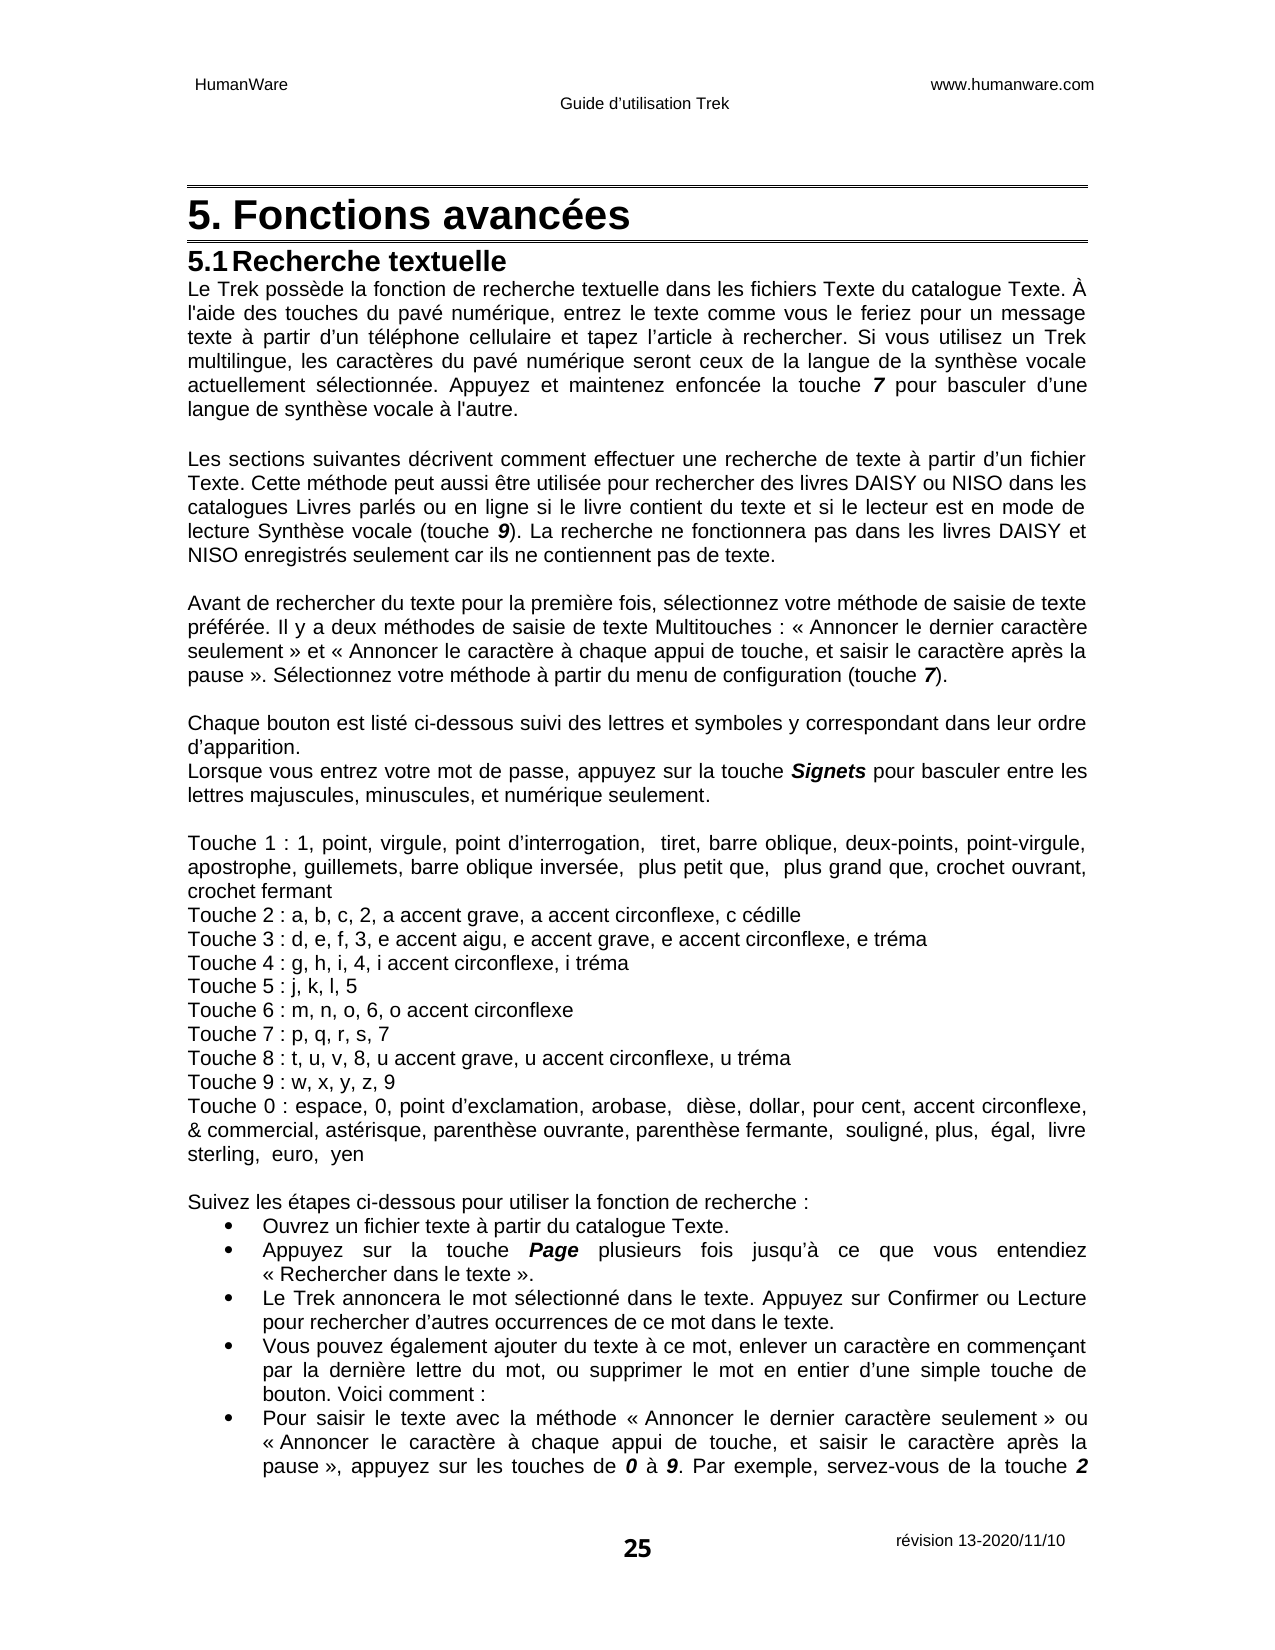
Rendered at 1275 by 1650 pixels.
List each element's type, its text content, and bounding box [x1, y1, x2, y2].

text Lorsque vous entrez votre mot de passe, appuyez sur la touche Signets pour basculer entre les lettres majuscules, minuscules, et numérique seulement. [187, 759, 1088, 807]
text Chaque bouton est listé ci-dessous suivi des lettres et symboles y correspondant dans leur ordre d’apparition. [187, 711, 1088, 759]
text Touche 5 : j, k, l, 5 [187, 974, 1088, 998]
text Touche 7 : p, q, r, s, 7 [187, 1022, 1088, 1046]
text Touche 6 : m, n, o, 6, o accent circonflexe [187, 998, 1088, 1022]
list Appuyez sur la touche Page plusieurs fois jusqu’à ce que vous entendiez « Rechercher dans le texte ». [225, 1238, 1088, 1286]
text Touche 3 : d, e, f, 3, e accent aigu, e accent grave, e accent circonflexe, e tréma [187, 926, 1088, 950]
text Suivez les étapes ci-dessous pour utiliser la fonction de recherche : [187, 1190, 1088, 1214]
list Ouvrez un fichier texte à partir du catalogue Texte. [225, 1214, 1088, 1238]
text Avant de rechercher du texte pour la première fois, sélectionnez votre méthode de saisie de texte préférée. Il y a deux méthodes de saisie de texte Multitouches : « Annoncer le dernier caractère seulement » et « Annoncer le caractère à chaque appui de touche, et saisir le caractère après la pause ». Sélectionnez votre méthode à partir du menu de configuration (touche 7). [187, 591, 1088, 687]
list Le Trek annoncera le mot sélectionné dans le texte. Appuyez sur Confirmer ou Lecture pour rechercher d’autres occurrences de ce mot dans le texte. [225, 1286, 1088, 1334]
text Touche 1 : 1, point, virgule, point d’interrogation, tiret, barre oblique, deux-points, point-virgule, apostrophe, guillemets, barre oblique inversée, plus petit que, plus grand que, crochet ouvrant, crochet fermant [187, 831, 1088, 902]
text Touche 0 : espace, 0, point d’exclamation, arobase, dièse, dollar, pour cent, accent circonflexe, & commercial, astérisque, parenthèse ouvrante, parenthèse fermante, souligné, plus, égal, livre sterling, euro, yen [187, 1094, 1088, 1166]
text Touche 8 : t, u, v, 8, u accent grave, u accent circonflexe, u tréma [187, 1046, 1088, 1070]
subtitle Fonctions avancées [187, 188, 1088, 240]
text Touche 2 : a, b, c, 2, a accent grave, a accent circonflexe, c cédille [187, 902, 1088, 926]
text Les sections suivantes décrivent comment effectuer une recherche de texte à partir d’un fichier Texte. Cette méthode peut aussi être utilisée pour rechercher des livres DAISY ou NISO dans les catalogues Livres parlés ou en ligne si le livre contient du texte et si le lecteur est en mode de lecture Synthèse vocale (touche 9). La recherche ne fonctionnera pas dans les livres DAISY et NISO enregistrés seulement car ils ne contiennent pas de texte. [187, 447, 1088, 567]
list Vous pouvez également ajouter du texte à ce mot, enlever un caractère en commençant par la dernière lettre du mot, ou supprimer le mot en entier d’une simple touche de bouton. Voici comment : [225, 1334, 1088, 1406]
subtitle Recherche textuelle [187, 243, 1088, 277]
text Touche 9 : w, x, y, z, 9 [187, 1070, 1088, 1094]
text Le Trek possède la fonction de recherche textuelle dans les fichiers Texte du catalogue Texte. À l'aide des touches du pavé numérique, entrez le texte comme vous le feriez pour un message texte à partir d’un téléphone cellulaire et tapez l’article à rechercher. Si vous utilisez un Trek multilingue, les caractères du pavé numérique seront ceux de la langue de la synthèse vocale actuellement sélectionnée. Appuyez et maintenez enfoncée la touche 7 pour basculer d’une langue de synthèse vocale à l'autre. [187, 277, 1088, 421]
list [225, 1406, 1088, 1478]
text Touche 4 : g, h, i, 4, i accent circonflexe, i tréma [187, 950, 1088, 974]
